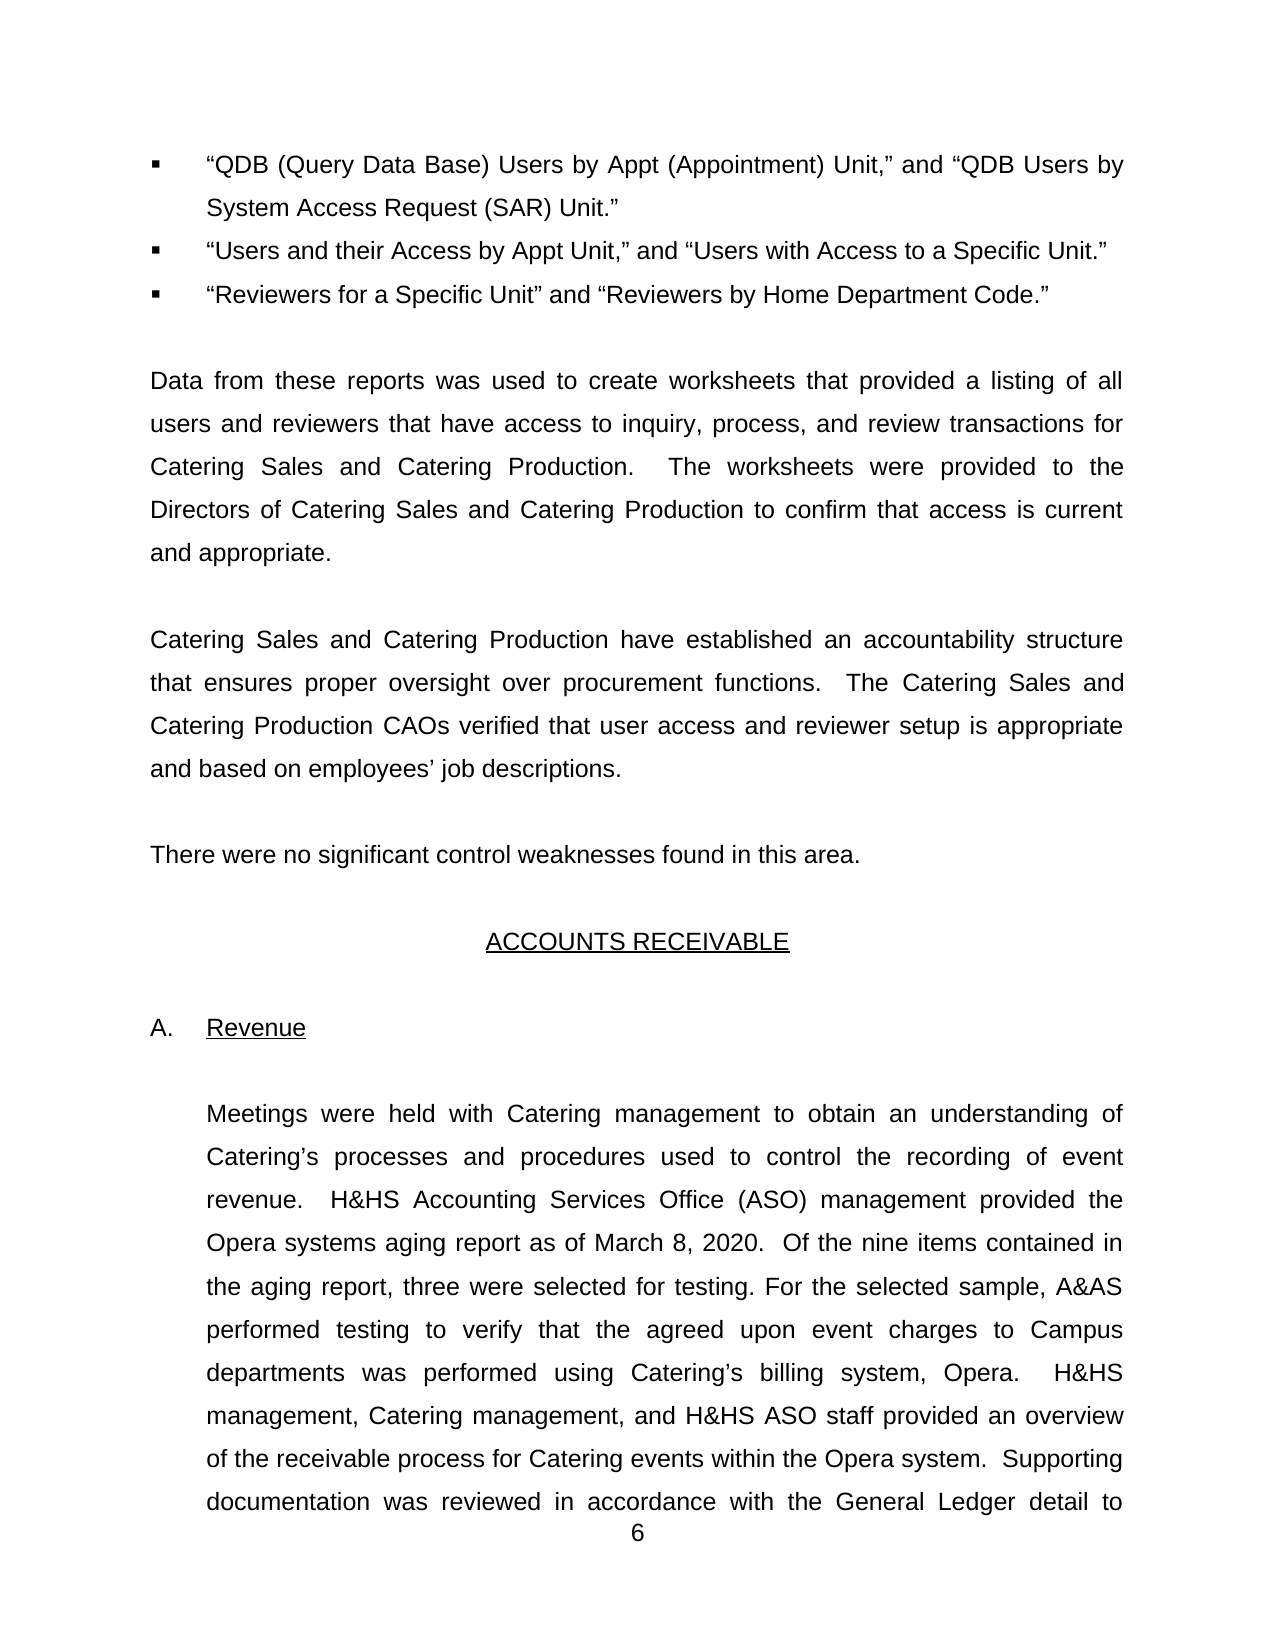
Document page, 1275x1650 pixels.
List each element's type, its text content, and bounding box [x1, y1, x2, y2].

text There were no significant control weaknesses found in this area. [150, 840, 1125, 869]
text Catering Sales and Catering Production have established an accountability structure that ensures proper oversight over procurement functions. The Catering Sales and Catering Production CAOs verified that user access and reviewer setup is appropriate and based on employees’ job descriptions. [150, 625, 1125, 783]
text ACCOUNTS RECEIVABLE [150, 927, 1125, 955]
subtitle “QDB (Query Data Base) Users by Appt (Appointment) Unit,” and “QDB Users by System Access Request (SAR) Unit.” [150, 150, 1125, 222]
list Revenue [150, 1013, 1125, 1042]
text Data from these reports was used to create worksheets that provided a listing of all users and reviewers that have access to inquiry, process, and review transactions for Catering Sales and Catering Production. The worksheets were provided to the Directors of Catering Sales and Catering Production to confirm that access is current and appropriate. [150, 366, 1125, 567]
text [206, 1099, 1125, 1516]
subtitle “Users and their Access by Appt Unit,” and “Users with Access to a Specific Unit.” [150, 236, 1125, 265]
subtitle “Reviewers for a Specific Unit” and “Reviewers by Home Department Code.” [150, 279, 1125, 308]
